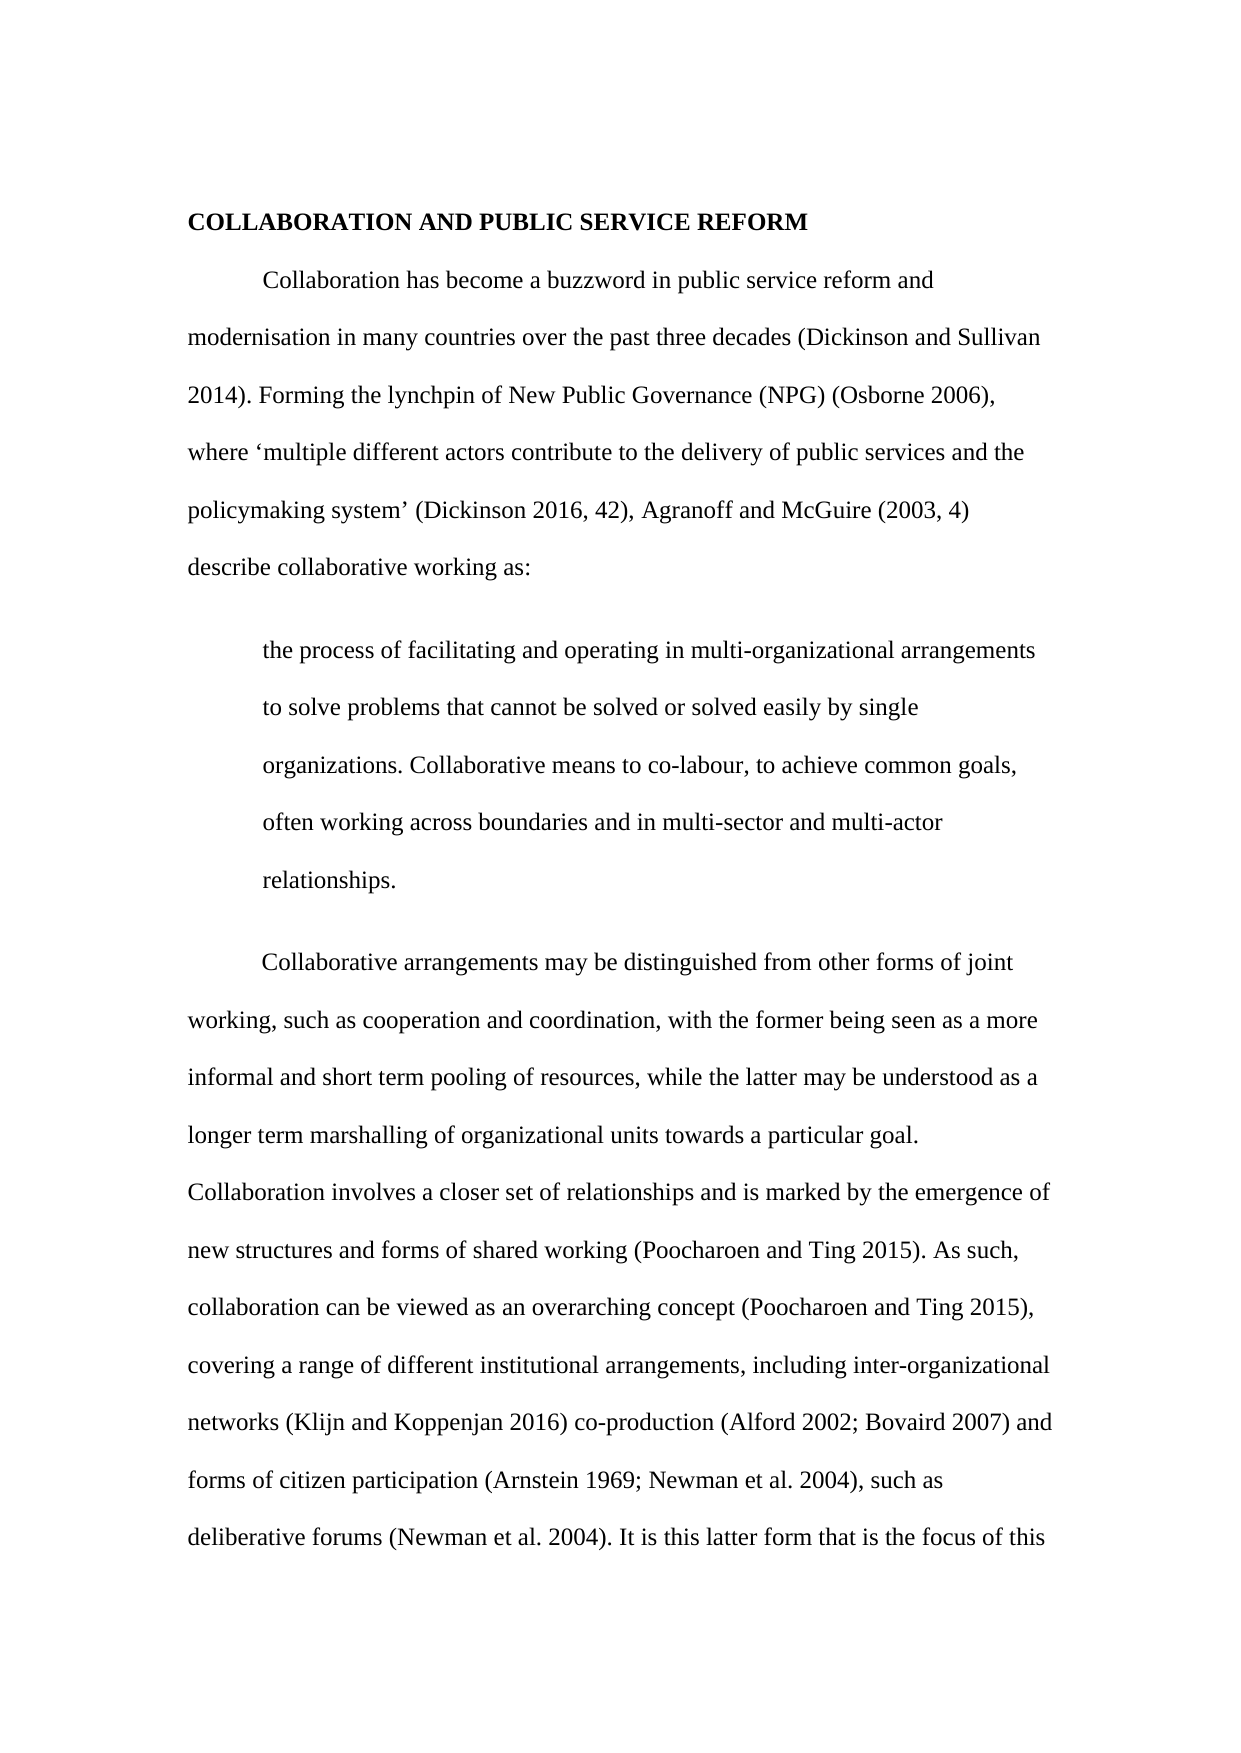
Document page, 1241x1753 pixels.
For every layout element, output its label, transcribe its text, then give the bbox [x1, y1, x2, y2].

text COLLABORATION AND PUBLIC SERVICE REFORM [187, 207, 1053, 236]
text the process of facilitating and operating in multi-organizational arrangements to solve problems that cannot be solved or solved easily by single organizations. Collaborative means to co-labour, to achieve common goals, often working across boundaries and in multi-sector and multi-actor relationships. [262, 635, 1053, 894]
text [187, 947, 1053, 1551]
text Collaboration has become a buzzword in public service reform and modernisation in many countries over the past three decades (Dickinson and Sullivan 2014). Forming the lynchpin of New Public Governance (NPG) (Osborne 2006), where ‘multiple different actors contribute to the delivery of public services and the policymaking system’ (Dickinson 2016, 42), Agranoff and McGuire (2003, 4) describe collaborative working as: [187, 265, 1053, 581]
